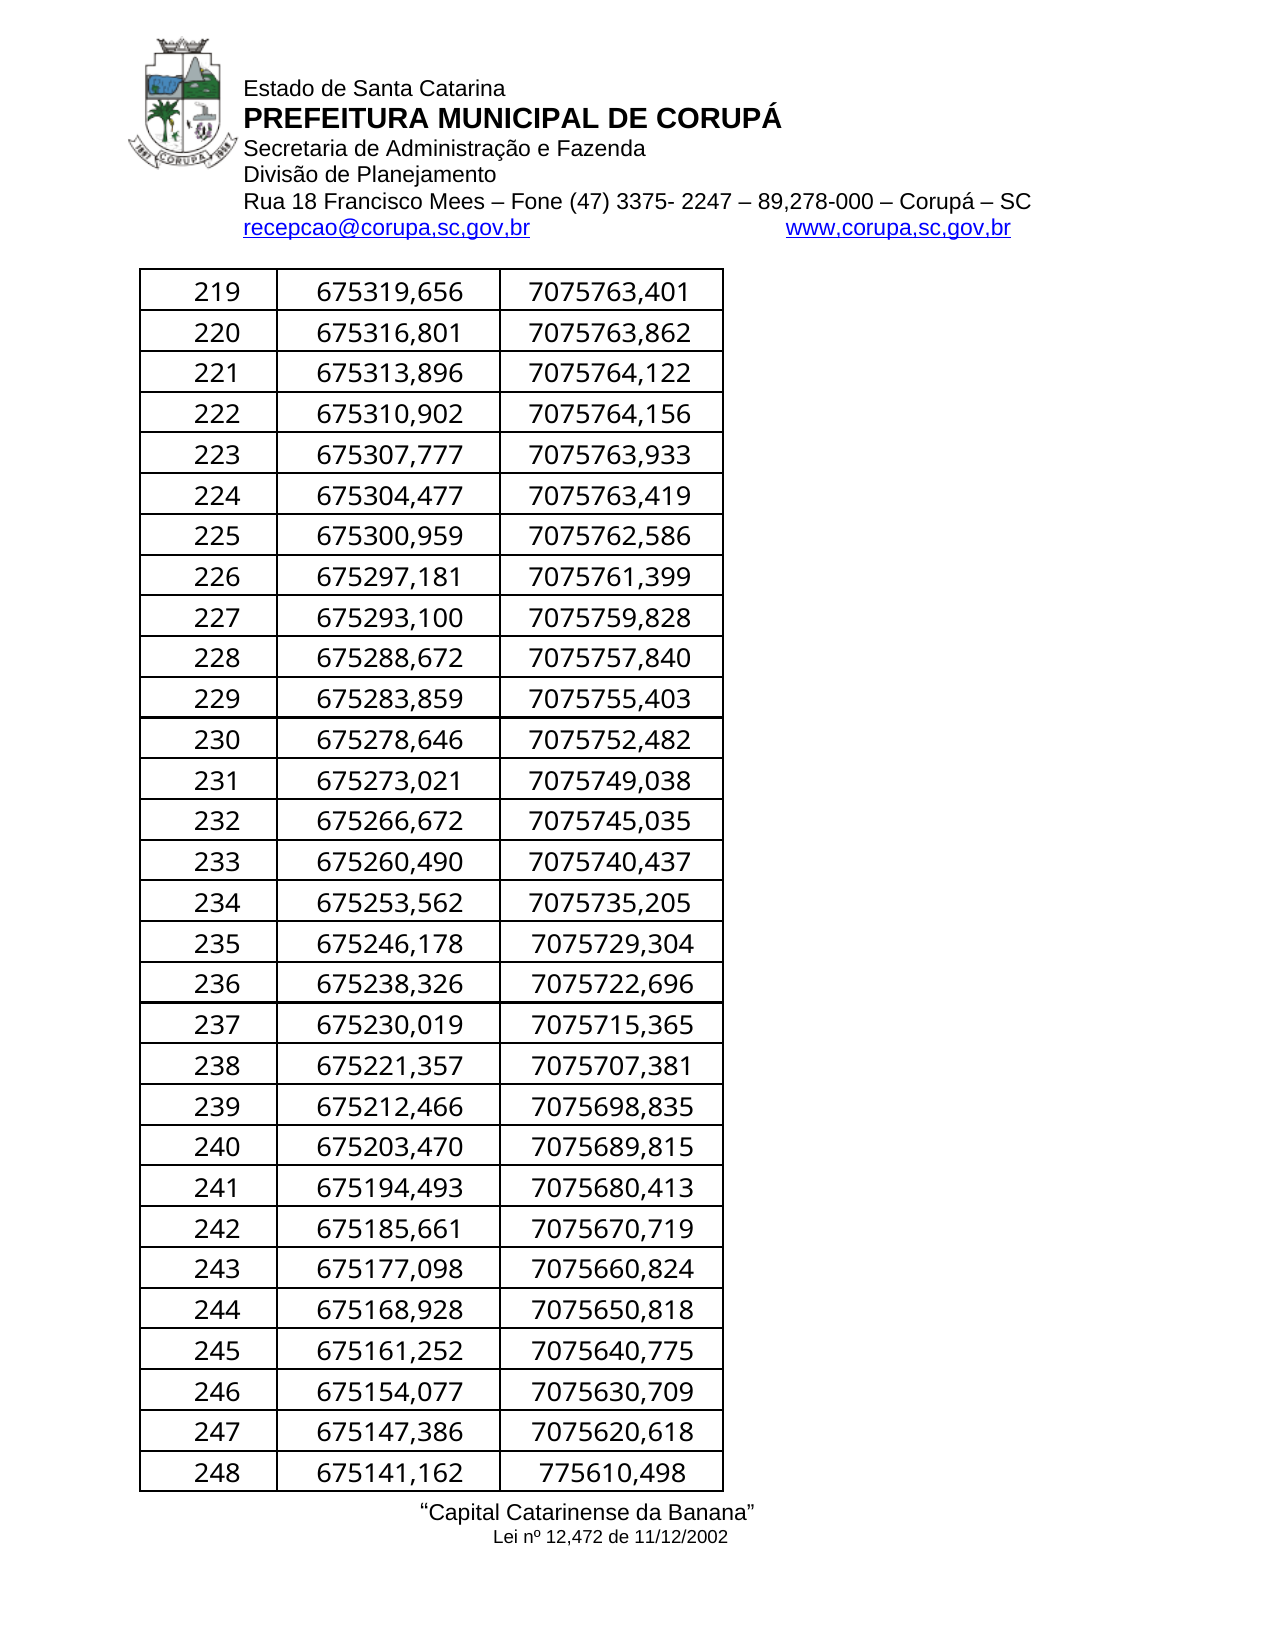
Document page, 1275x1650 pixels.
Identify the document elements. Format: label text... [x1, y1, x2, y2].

table_cell 7075757,840 [501, 637, 722, 676]
table_cell 7075650,818 [501, 1289, 722, 1327]
table_cell 675177,098 [278, 1248, 499, 1287]
table_cell 221 [141, 352, 276, 391]
table_cell 7075689,815 [501, 1126, 722, 1164]
table_cell 225 [141, 515, 276, 553]
table_cell 233 [141, 841, 276, 879]
table_cell 675260,490 [278, 841, 499, 879]
table_cell 228 [141, 637, 276, 676]
table_cell 238 [141, 1044, 276, 1083]
table_cell 7075715,365 [501, 1004, 722, 1042]
table_cell 675293,100 [278, 596, 499, 635]
table_cell 219 [141, 270, 276, 309]
table_cell 675168,928 [278, 1289, 499, 1327]
table_cell 7075755,403 [501, 678, 722, 716]
table_cell 7075759,828 [501, 596, 722, 635]
table_cell 7075763,862 [501, 311, 722, 350]
table_cell 675253,562 [278, 881, 499, 920]
table_cell 7075680,413 [501, 1166, 722, 1205]
table_cell 243 [141, 1248, 276, 1287]
table_cell 675278,646 [278, 719, 499, 757]
table_cell 675266,672 [278, 800, 499, 838]
table_cell 235 [141, 922, 276, 961]
table_cell 231 [141, 759, 276, 798]
table_cell 244 [141, 1289, 276, 1327]
table_cell 7075749,038 [501, 759, 722, 798]
table_cell 240 [141, 1126, 276, 1164]
table_cell 220 [141, 311, 276, 350]
table_cell 7075729,304 [501, 922, 722, 961]
table_cell 675238,326 [278, 963, 499, 1001]
table_cell 675304,477 [278, 474, 499, 513]
table_cell 7075763,933 [501, 433, 722, 472]
table_cell 248 [141, 1452, 276, 1490]
table_cell 675288,672 [278, 637, 499, 676]
table_cell 229 [141, 678, 276, 716]
table_cell 7075640,775 [501, 1329, 722, 1368]
table_cell 675194,493 [278, 1166, 499, 1205]
table_cell 675203,470 [278, 1126, 499, 1164]
table_cell 246 [141, 1370, 276, 1409]
table_cell 675297,181 [278, 556, 499, 594]
table_cell 7075735,205 [501, 881, 722, 920]
table_cell 7075752,482 [501, 719, 722, 757]
table_cell 7075762,586 [501, 515, 722, 553]
table_cell 230 [141, 719, 276, 757]
table_cell 223 [141, 433, 276, 472]
table_cell 675154,077 [278, 1370, 499, 1409]
table_cell 675273,021 [278, 759, 499, 798]
table_cell 7075630,709 [501, 1370, 722, 1409]
table_cell 675307,777 [278, 433, 499, 472]
table_cell 7075761,399 [501, 556, 722, 594]
table_cell 7075698,835 [501, 1085, 722, 1124]
table_cell 675221,357 [278, 1044, 499, 1083]
table_cell 236 [141, 963, 276, 1001]
table_cell 7075763,401 [501, 270, 722, 309]
table_cell 7075707,381 [501, 1044, 722, 1083]
table_cell 7075763,419 [501, 474, 722, 513]
table_cell 242 [141, 1207, 276, 1246]
table_cell 241 [141, 1166, 276, 1205]
table_cell 7075620,618 [501, 1411, 722, 1449]
table_cell 675316,801 [278, 311, 499, 350]
table_cell 7075670,719 [501, 1207, 722, 1246]
table_cell 7075740,437 [501, 841, 722, 879]
table_cell 7075764,122 [501, 352, 722, 391]
table_cell 675283,859 [278, 678, 499, 716]
table_cell 675300,959 [278, 515, 499, 553]
table_cell 675147,386 [278, 1411, 499, 1449]
table_cell 675161,252 [278, 1329, 499, 1368]
table_cell 675310,902 [278, 393, 499, 431]
table_cell 675141,162 [278, 1452, 499, 1490]
table_cell 675185,661 [278, 1207, 499, 1246]
table_cell 7075764,156 [501, 393, 722, 431]
table_cell 247 [141, 1411, 276, 1449]
table_cell 224 [141, 474, 276, 513]
table_cell 675230,019 [278, 1004, 499, 1042]
table_cell 675246,178 [278, 922, 499, 961]
table_cell 227 [141, 596, 276, 635]
table_cell 226 [141, 556, 276, 594]
table_cell 775610,498 [501, 1452, 722, 1490]
table_cell 245 [141, 1329, 276, 1368]
table_cell 237 [141, 1004, 276, 1042]
table_cell 675212,466 [278, 1085, 499, 1124]
table_cell 675313,896 [278, 352, 499, 391]
table_cell 7075745,035 [501, 800, 722, 838]
table_cell 7075660,824 [501, 1248, 722, 1287]
table_cell 675319,656 [278, 270, 499, 309]
table_cell 222 [141, 393, 276, 431]
table_cell 232 [141, 800, 276, 838]
table_cell 239 [141, 1085, 276, 1124]
table_cell 7075722,696 [501, 963, 722, 1001]
table_cell 234 [141, 881, 276, 920]
